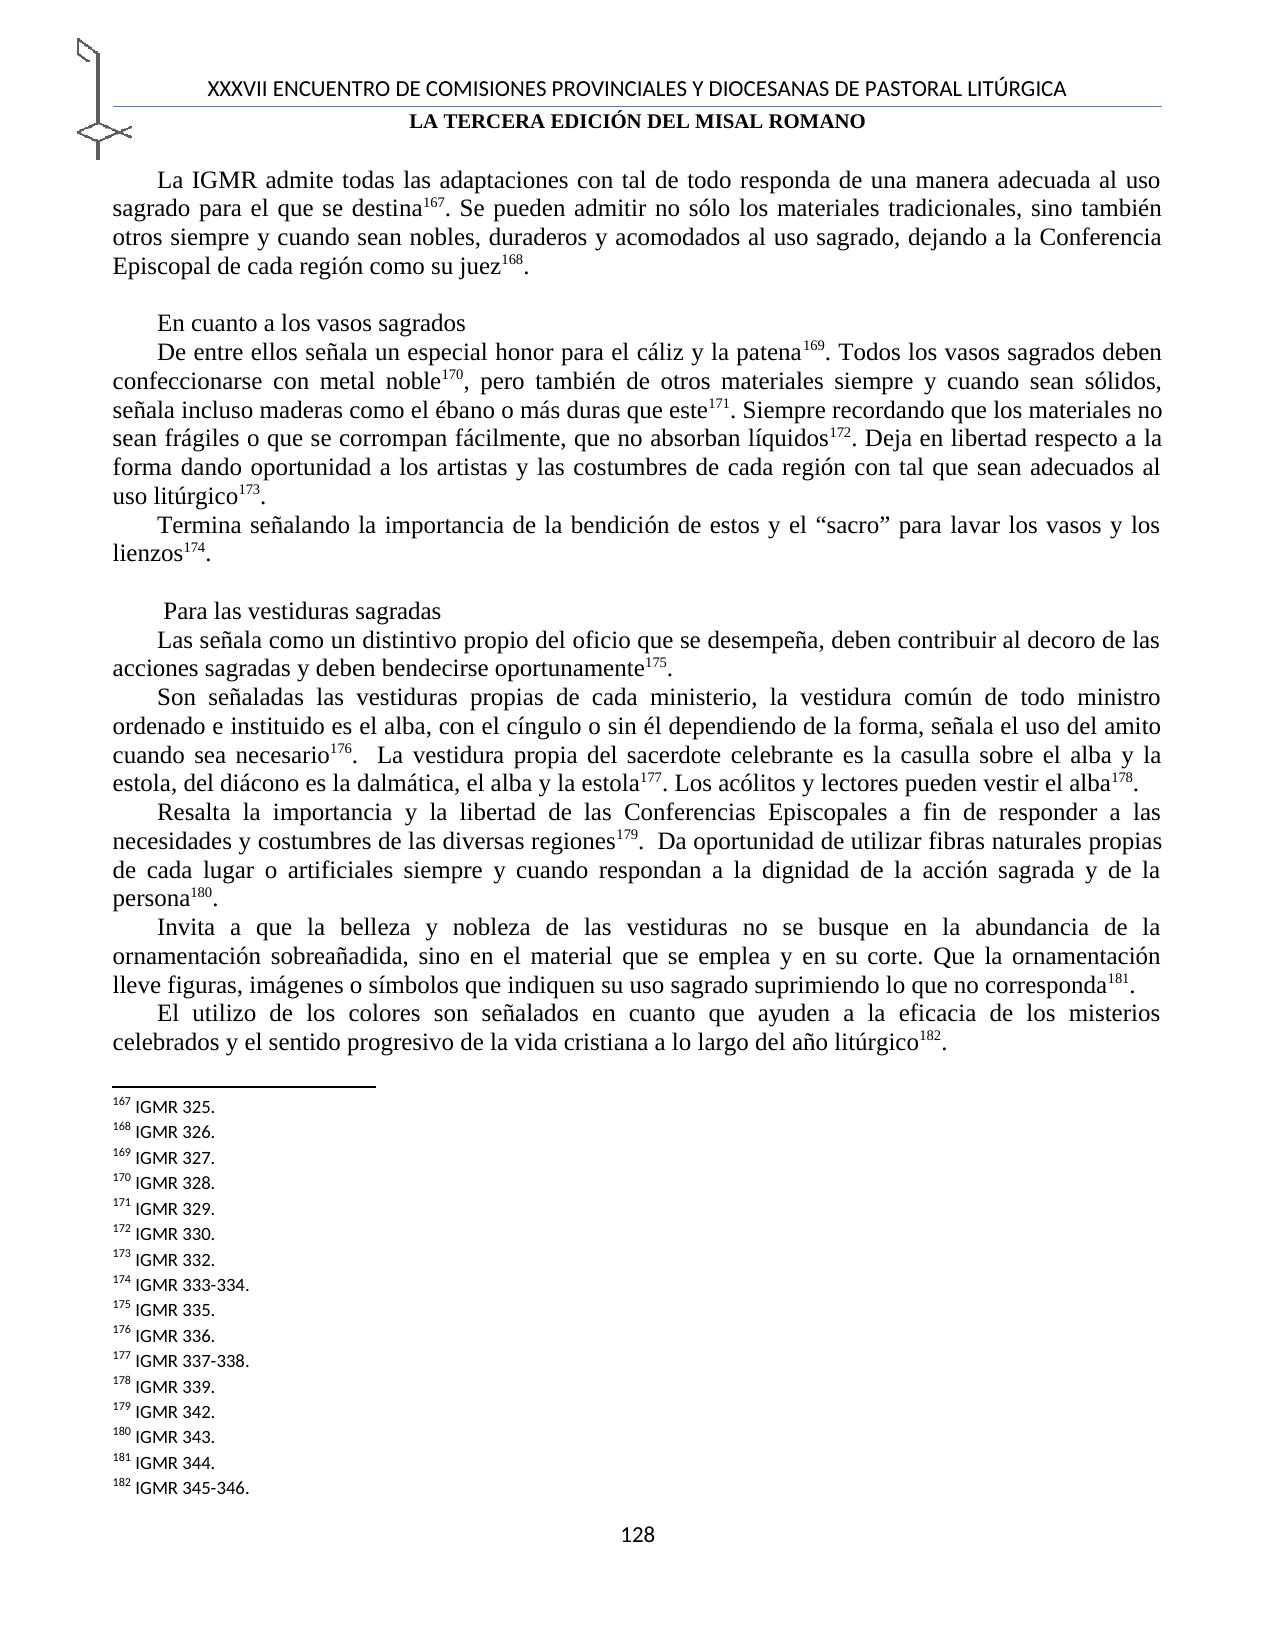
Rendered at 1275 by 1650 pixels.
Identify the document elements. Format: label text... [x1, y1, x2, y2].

text Resalta la importancia y la libertad de las Conferencias Episcopales a fin de responder a las necesidades y costumbres de las diversas regiones. Da oportunidad de utilizar fibras naturales propias de cada lugar o artificiales siempre y cuando respondan a la dignidad de la acción sagrada y de la persona. [112, 797, 1162, 912]
text De entre ellos señala un especial honor para el cáliz y la patena. Todos los vasos sagrados deben confeccionarse con metal noble, pero también de otros materiales siempre y cuando sean sólidos, señala incluso maderas como el ébano o más duras que este. Siempre recordando que los materiales no sean frágiles o que se corrompan fácilmente, que no absorban líquidos. Deja en libertad respecto a la forma dando oportunidad a los artistas y las costumbres de cada región con tal que sean adecuados al uso litúrgico. [112, 337, 1162, 510]
text La IGMR admite todas las adaptaciones con tal de todo responda de una manera adecuada al uso sagrado para el que se destina. Se pueden admitir no sólo los materiales tradicionales, sino también otros siempre y cuando sean nobles, duraderos y acomodados al uso sagrado, dejando a la Conferencia Episcopal de cada región como su juez. [112, 165, 1162, 280]
text Para las vestiduras sagradas [112, 596, 1162, 625]
text Son señaladas las vestiduras propias de cada ministerio, la vestidura común de todo ministro ordenado e instituido es el alba, con el cíngulo o sin él dependiendo de la forma, señala el uso del amito cuando sea necesario. La vestidura propia del sacerdote celebrante es la casulla sobre el alba y la estola, del diácono es la dalmática, el alba y la estola. Los acólitos y lectores pueden vestir el alba. [112, 682, 1162, 797]
text Las señala como un distintivo propio del oficio que se desempeña, deben contribuir al decoro de las acciones sagradas y deben bendecirse oportunamente. [112, 625, 1162, 682]
text Invita a que la belleza y nobleza de las vestiduras no se busque en la abundancia de la ornamentación sobreañadida, sino en el material que se emplea y en su corte. Que la ornamentación lleve figuras, imágenes o símbolos que indiquen su uso sagrado suprimiendo lo que no corresponda. [112, 912, 1162, 998]
text El utilizo de los colores son señalados en cuanto que ayuden a la eficacia de los misterios celebrados y el sentido progresivo de la vida cristiana a lo largo del año litúrgico. [112, 998, 1162, 1056]
picture [77, 37, 138, 169]
text Termina señalando la importancia de la bendición de estos y el “sacro” para lavar los vasos y los lienzos. [112, 510, 1162, 567]
text En cuanto a los vasos sagrados [112, 308, 1162, 337]
